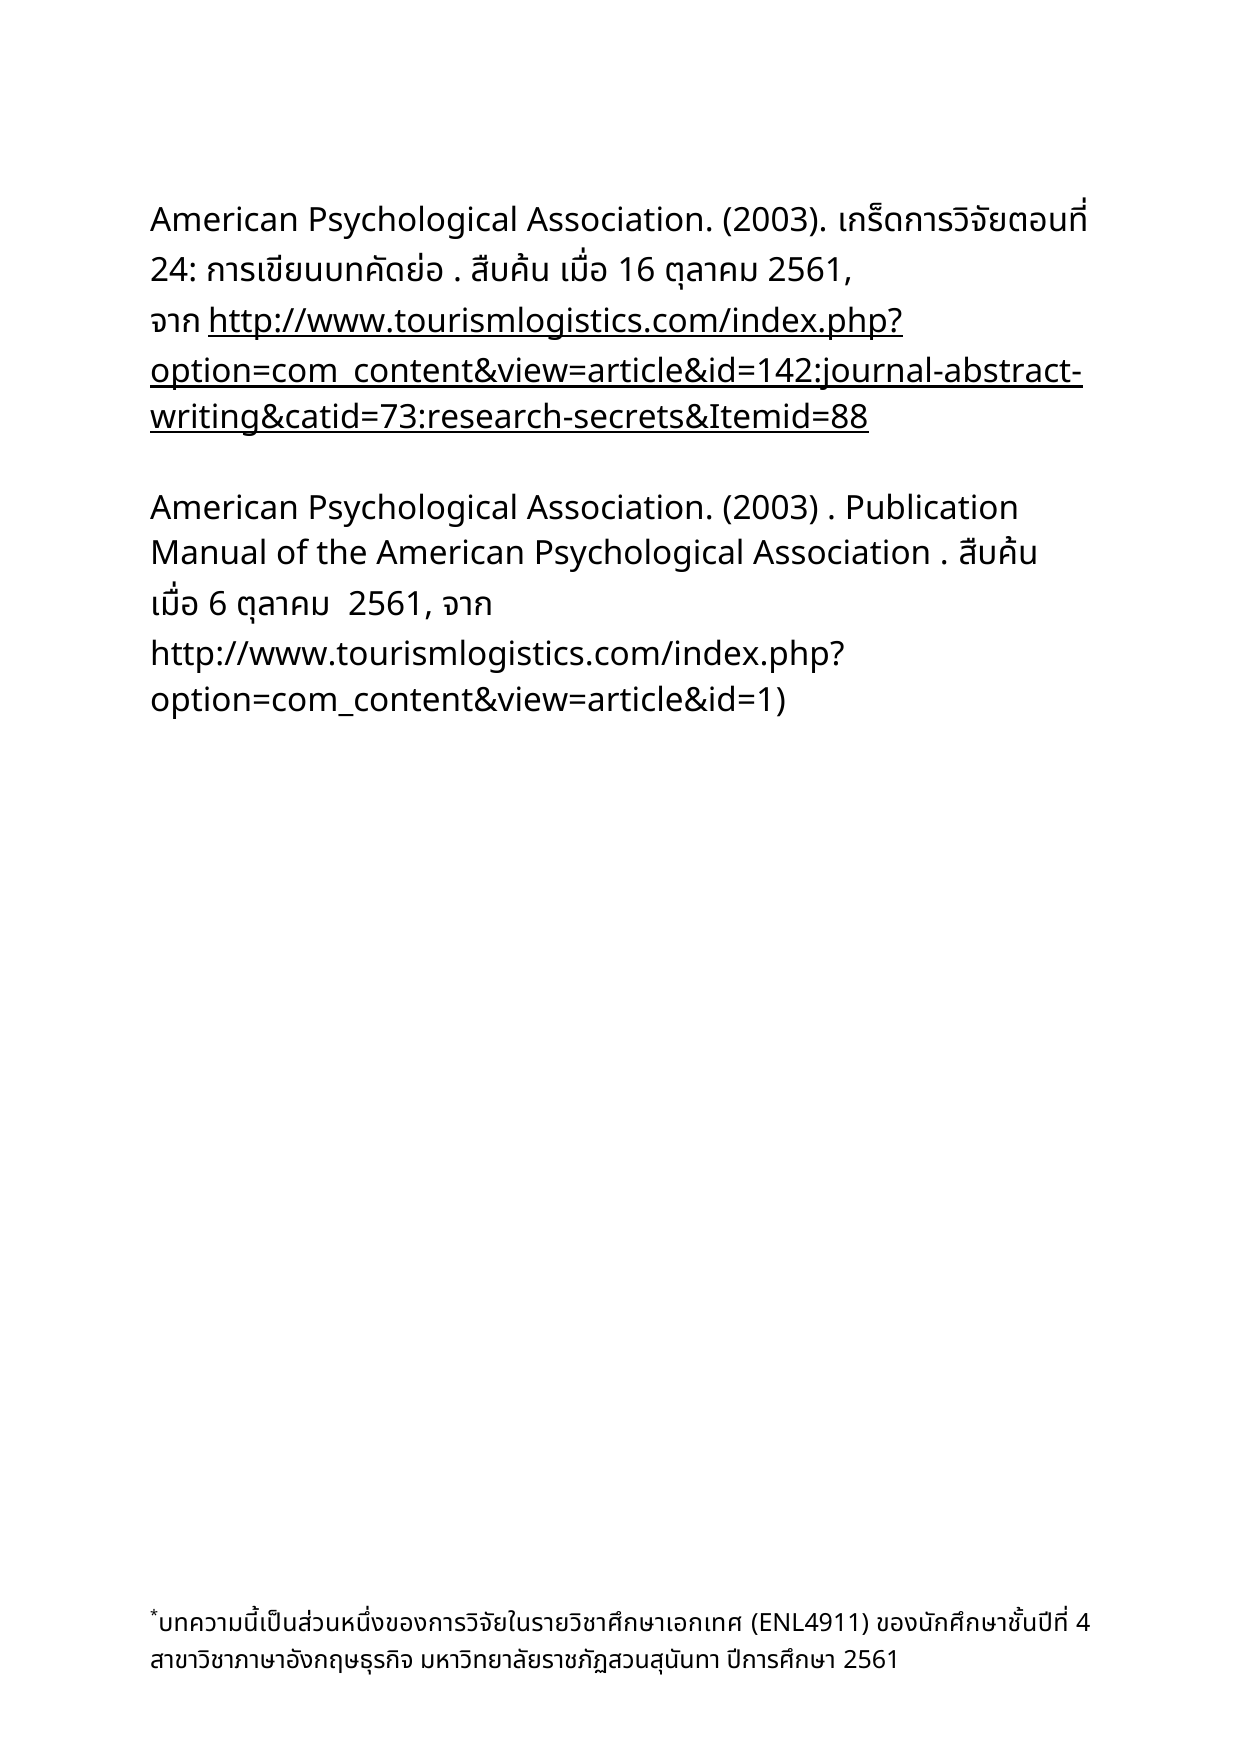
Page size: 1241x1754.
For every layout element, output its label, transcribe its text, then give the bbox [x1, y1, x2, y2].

text American Psychological Association. (2003). เกร็ดการวิจัยตอนที่ 24: การเขียนบทคัดย่อ . สืบค้น เมื่อ 16 ตุลาคม 2561, จากhttp://www.tourismlogistics.com/index.php?option=com_content&view=article&id=142:journal-abstract-writing&catid=73:research-secrets&Itemid=88 [150, 195, 1090, 438]
text American Psychological Association. (2003) . Publication Manual of the American Psychological Association . สืบค้น เมื่อ 6 ตุลาคม 2561, จาก http://www.tourismlogistics.com/index.php?option=com_content&view=article&id=1) [150, 483, 1090, 721]
